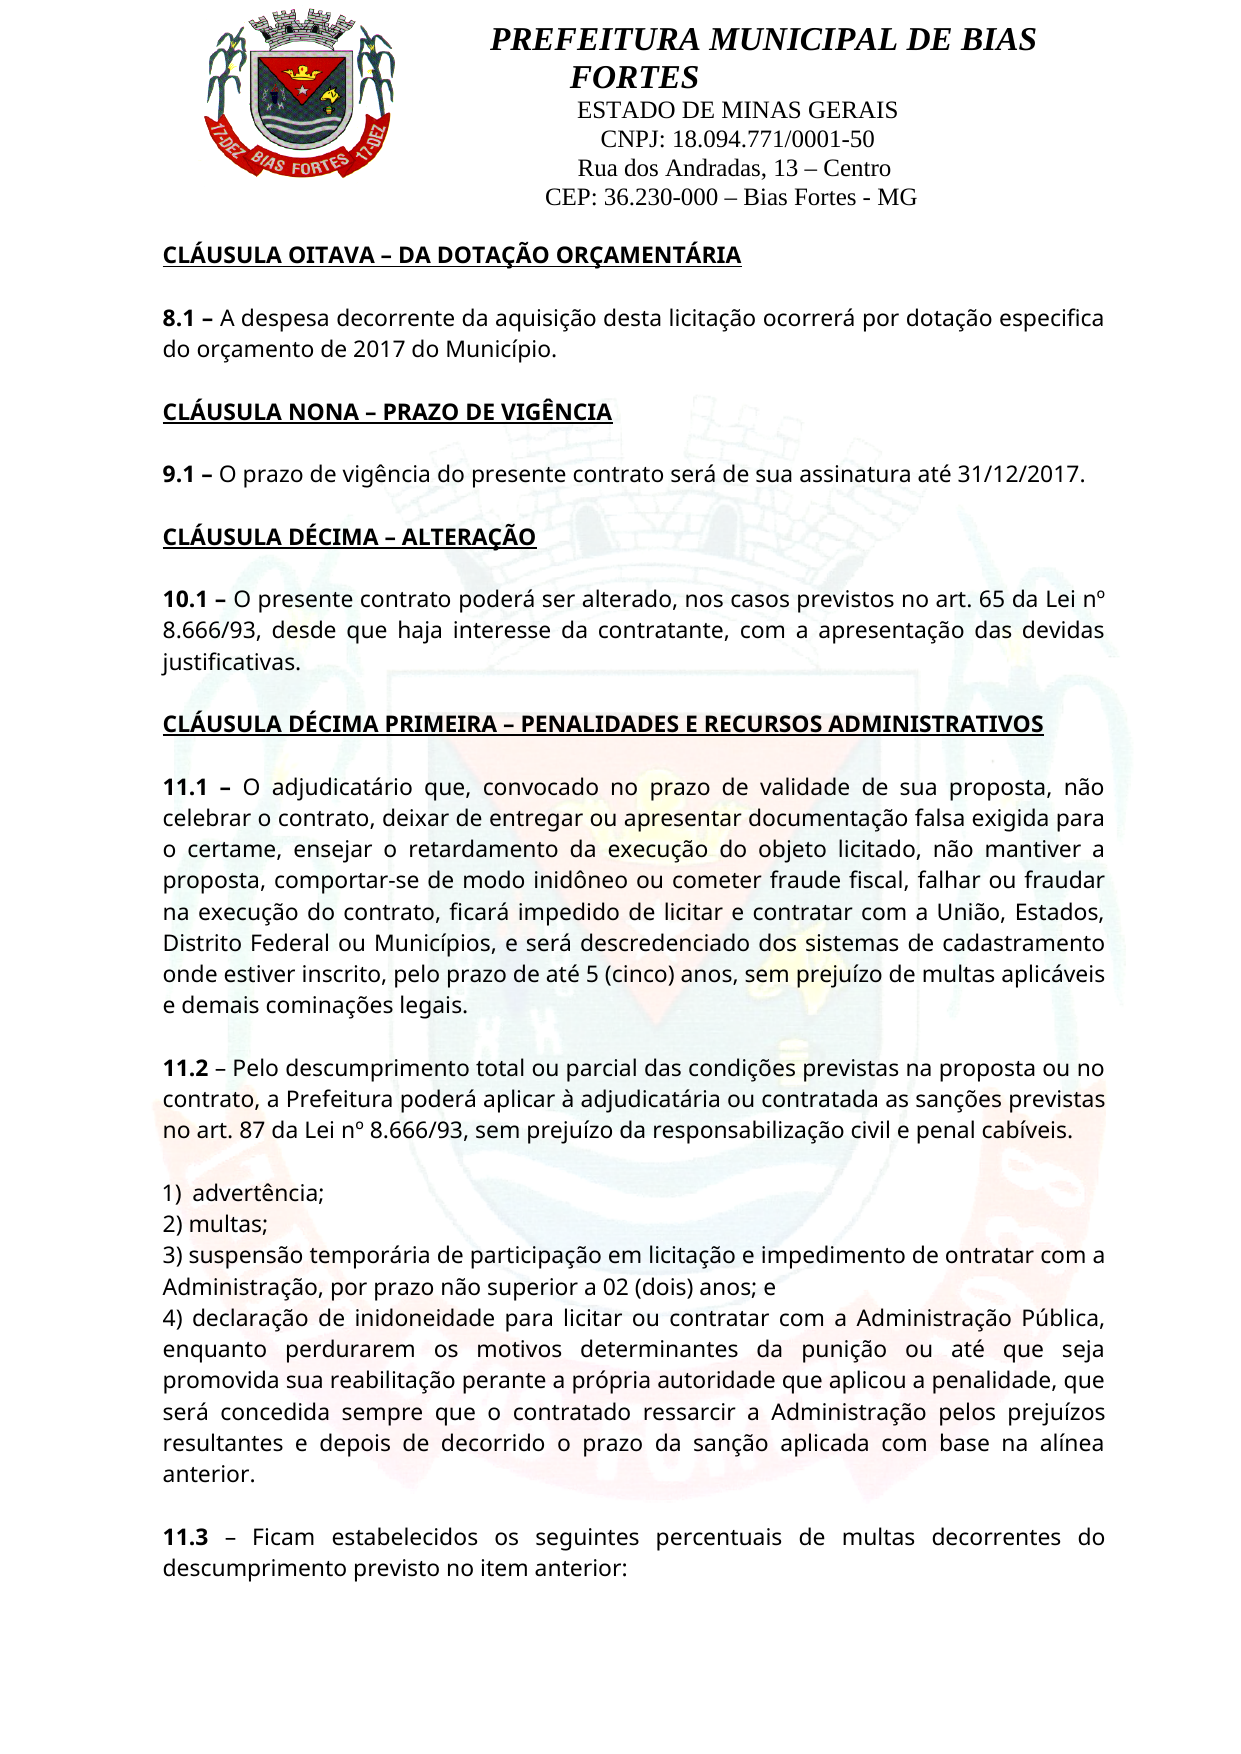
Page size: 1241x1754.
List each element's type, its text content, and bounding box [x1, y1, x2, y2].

text CLÁUSULA DÉCIMA – ALTERAÇÃO [162, 520, 1106, 552]
list 11.3 – Ficam estabelecidos os seguintes percentuais de multas decorrentes do descumprimento previsto no item anterior: [162, 1520, 1106, 1583]
text 10.1 – O presente contrato poderá ser alterado, nos casos previstos no art. 65 da Lei nº 8.666/93, desde que haja interesse da contratante, com a apresentação das devidas justificativas. [162, 583, 1106, 677]
text 11.2 – Pelo descumprimento total ou parcial das condições previstas na proposta ou no contrato, a Prefeitura poderá aplicar à adjudicatária ou contratada as sanções previstas no art. 87 da Lei nº 8.666/93, sem prejuízo da responsabilização civil e penal cabíveis. [162, 1052, 1106, 1145]
text 4) declaração de inidoneidade para licitar ou contratar com a Administração Pública, enquanto perdurarem os motivos determinantes da punição ou até que seja promovida sua reabilitação perante a própria autoridade que aplicou a penalidade, que será concedida sempre que o contratado ressarcir a Administração pelos prejuízos resultantes e depois de decorrido o prazo da sanção aplicada com base na alínea anterior. [162, 1302, 1106, 1489]
text CLÁUSULA NONA – PRAZO DE VIGÊNCIA [162, 395, 1106, 427]
text 8.1 – A despesa decorrente da aquisição desta licitação ocorrerá por dotação especifica do orçamento de 2017 do Município. [162, 302, 1106, 364]
text CLÁUSULA DÉCIMA PRIMEIRA – PENALIDADES E RECURSOS ADMINISTRATIVOS [162, 708, 1106, 739]
text 3) suspensão temporária de participação em licitação e impedimento de ontratar com a Administração, por prazo não superior a 02 (dois) anos; e [162, 1239, 1106, 1302]
picture [187, 0, 413, 189]
text 2) multas; [162, 1208, 1106, 1239]
list advertência; [161, 1177, 1106, 1208]
subtitle CLÁUSULA OITAVA – DA DOTAÇÃO ORÇAMENTÁRIA [162, 239, 1106, 270]
text 9.1 – O prazo de vigência do presente contrato será de sua assinatura até 31/12/2017. [162, 458, 1106, 489]
text 11.1 – O adjudicatário que, convocado no prazo de validade de sua proposta, não celebrar o contrato, deixar de entregar ou apresentar documentação falsa exigida para o certame, ensejar o retardamento da execução do objeto licitado, não mantiver a proposta, comportar-se de modo inidôneo ou cometer fraude fiscal, falhar ou fraudar na execução do contrato, ficará impedido de licitar e contratar com a União, Estados, Distrito Federal ou Municípios, e será descredenciado dos sistemas de cadastramento onde estiver inscrito, pelo prazo de até 5 (cinco) anos, sem prejuízo de multas aplicáveis e demais cominações legais. [162, 770, 1106, 1020]
